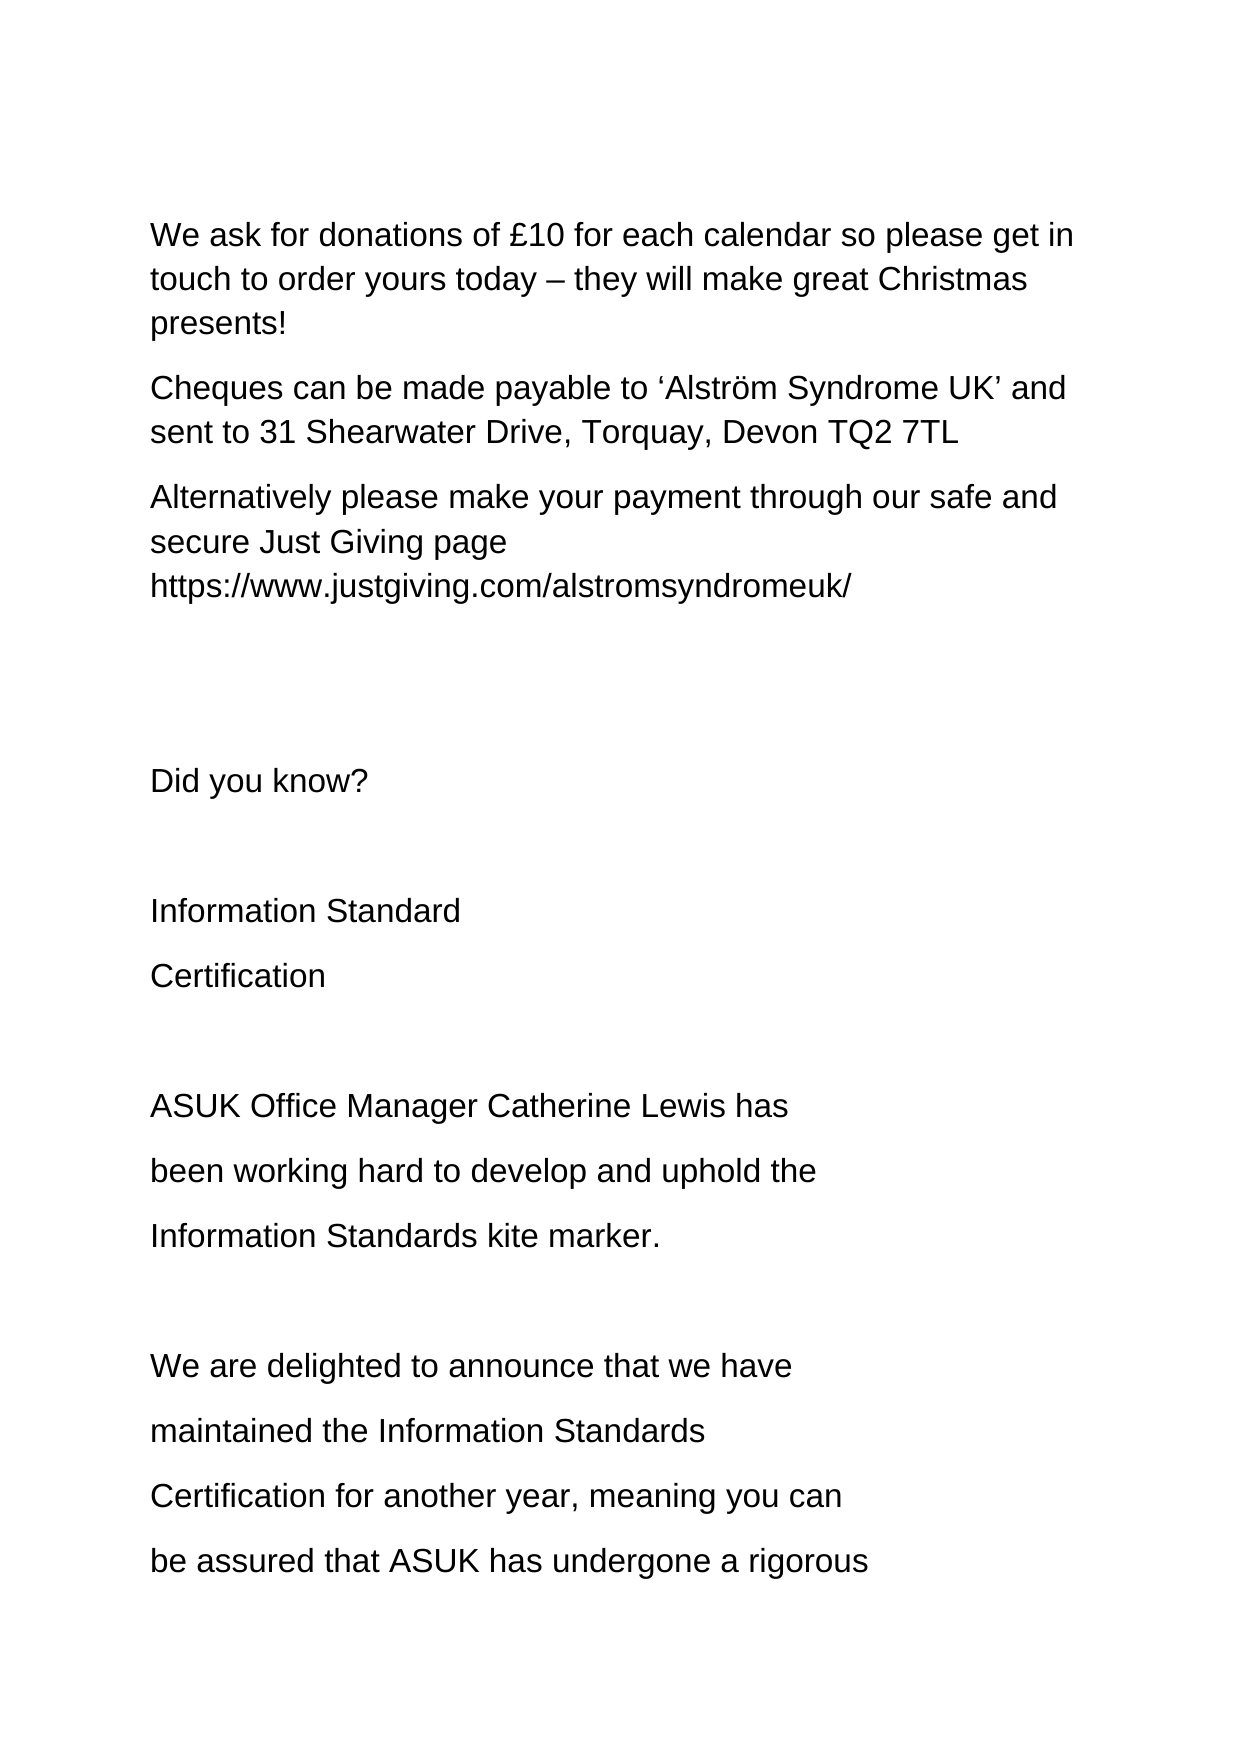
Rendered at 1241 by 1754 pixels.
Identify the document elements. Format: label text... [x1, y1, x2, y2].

text Alternatively please make your payment through our safe and secure Just Giving page https://www.justgiving.com/alstromsyndromeuk/ [150, 477, 1090, 604]
text Certification [150, 956, 1090, 994]
text ASUK Office Manager Catherine Lewis has [150, 1086, 1090, 1124]
text been working hard to develop and uphold the [150, 1151, 1090, 1189]
text maintained the Information Standards [150, 1411, 1090, 1449]
text Cheques can be made payable to ‘Alström Syndrome UK’ and sent to 31 Shearwater Drive, Torquay, Devon TQ2 7TL [150, 368, 1090, 451]
text We ask for donations of £10 for each calendar so please get in touch to order yours today – they will make great Christmas presents! [150, 215, 1090, 342]
text Did you know? [150, 761, 1090, 799]
text Information Standard [150, 891, 1090, 929]
text We are delighted to announce that we have [150, 1346, 1090, 1384]
text Information Standards kite marker. [150, 1216, 1090, 1254]
text be assured that ASUK has undergone a rigorous [150, 1541, 1090, 1579]
text Certification for another year, meaning you can [150, 1476, 1090, 1514]
